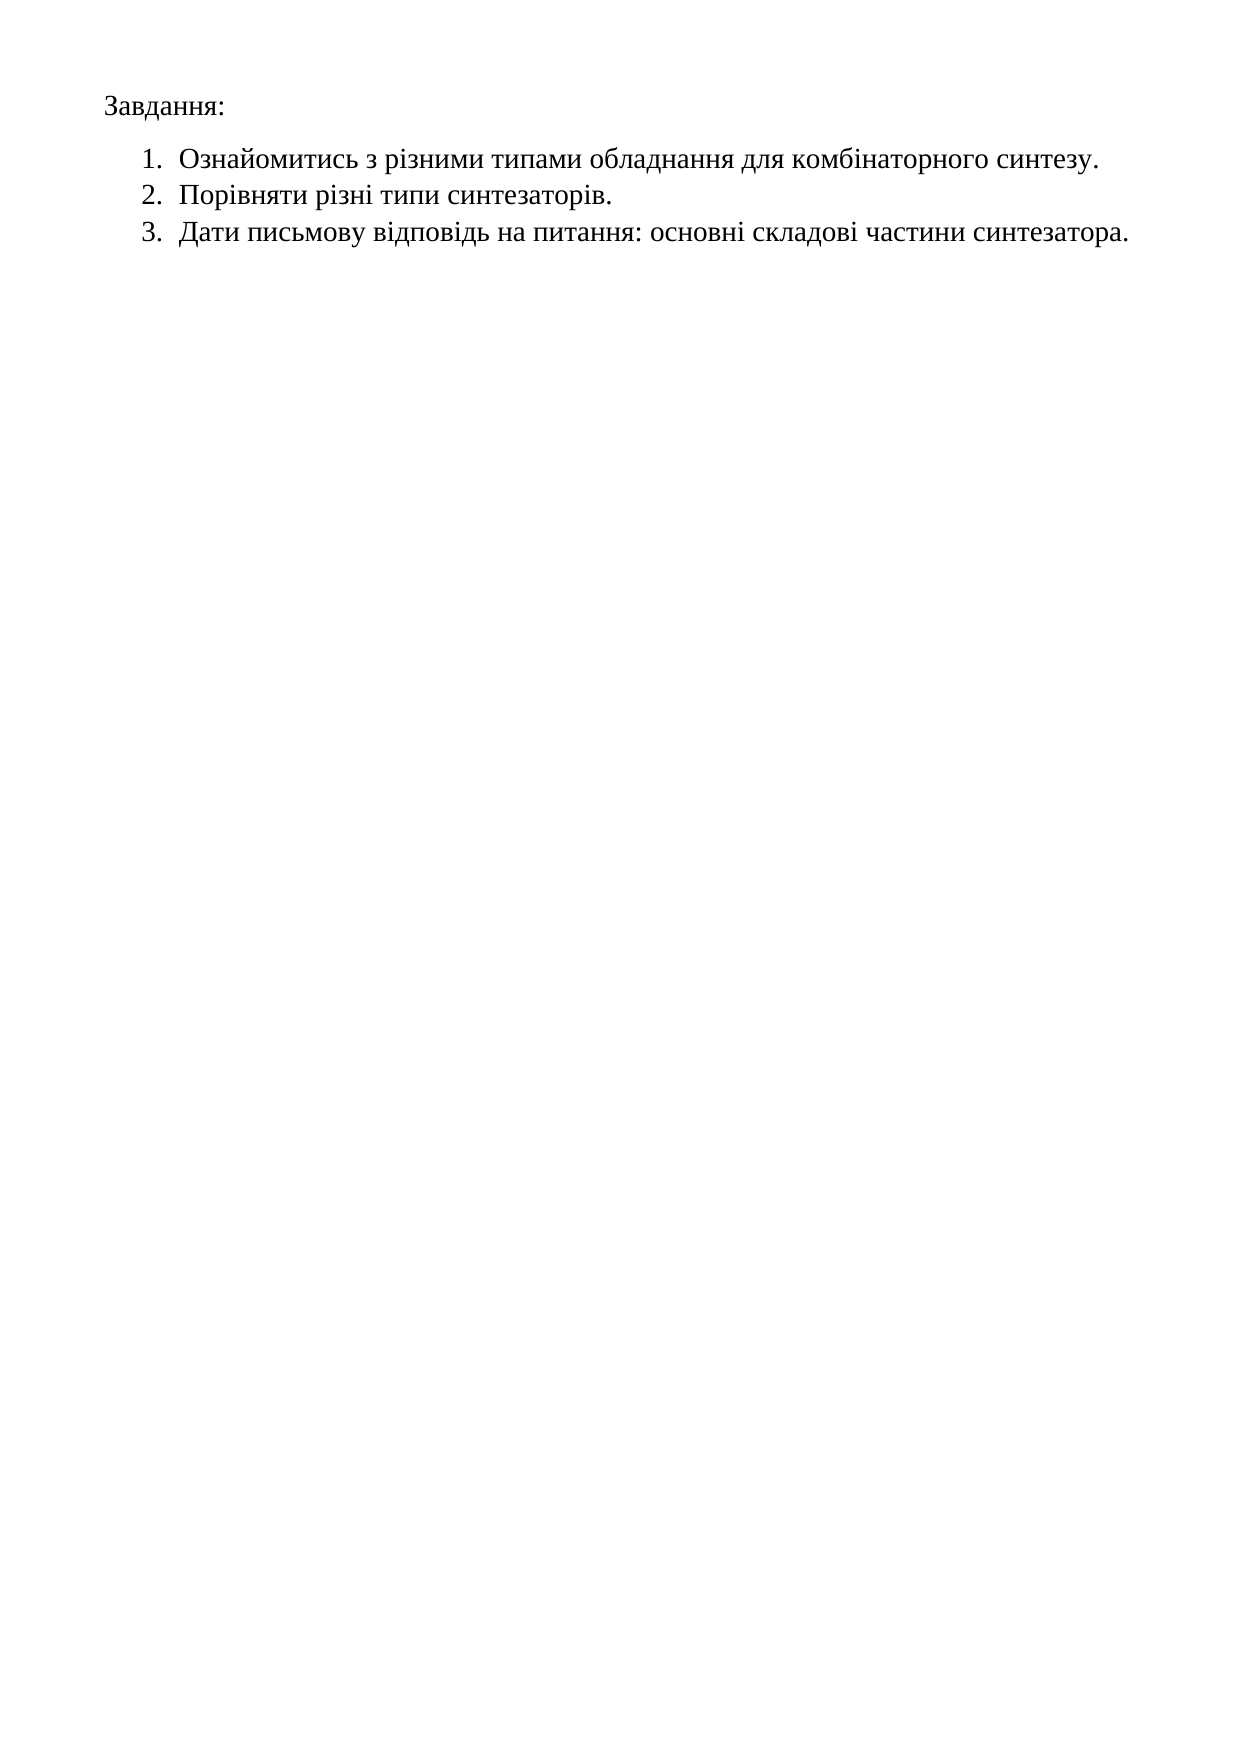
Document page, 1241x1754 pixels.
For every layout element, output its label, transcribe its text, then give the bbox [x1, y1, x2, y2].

list Ознайомитись з різними типами обладнання для комбінаторного синтезу. [141, 141, 1152, 175]
list Порівняти різні типи синтезаторів. [141, 177, 1152, 211]
list Дати письмову відповідь на питання: основні складові частини синтезатора. [141, 214, 1152, 247]
text Завдання: [103, 88, 1152, 122]
